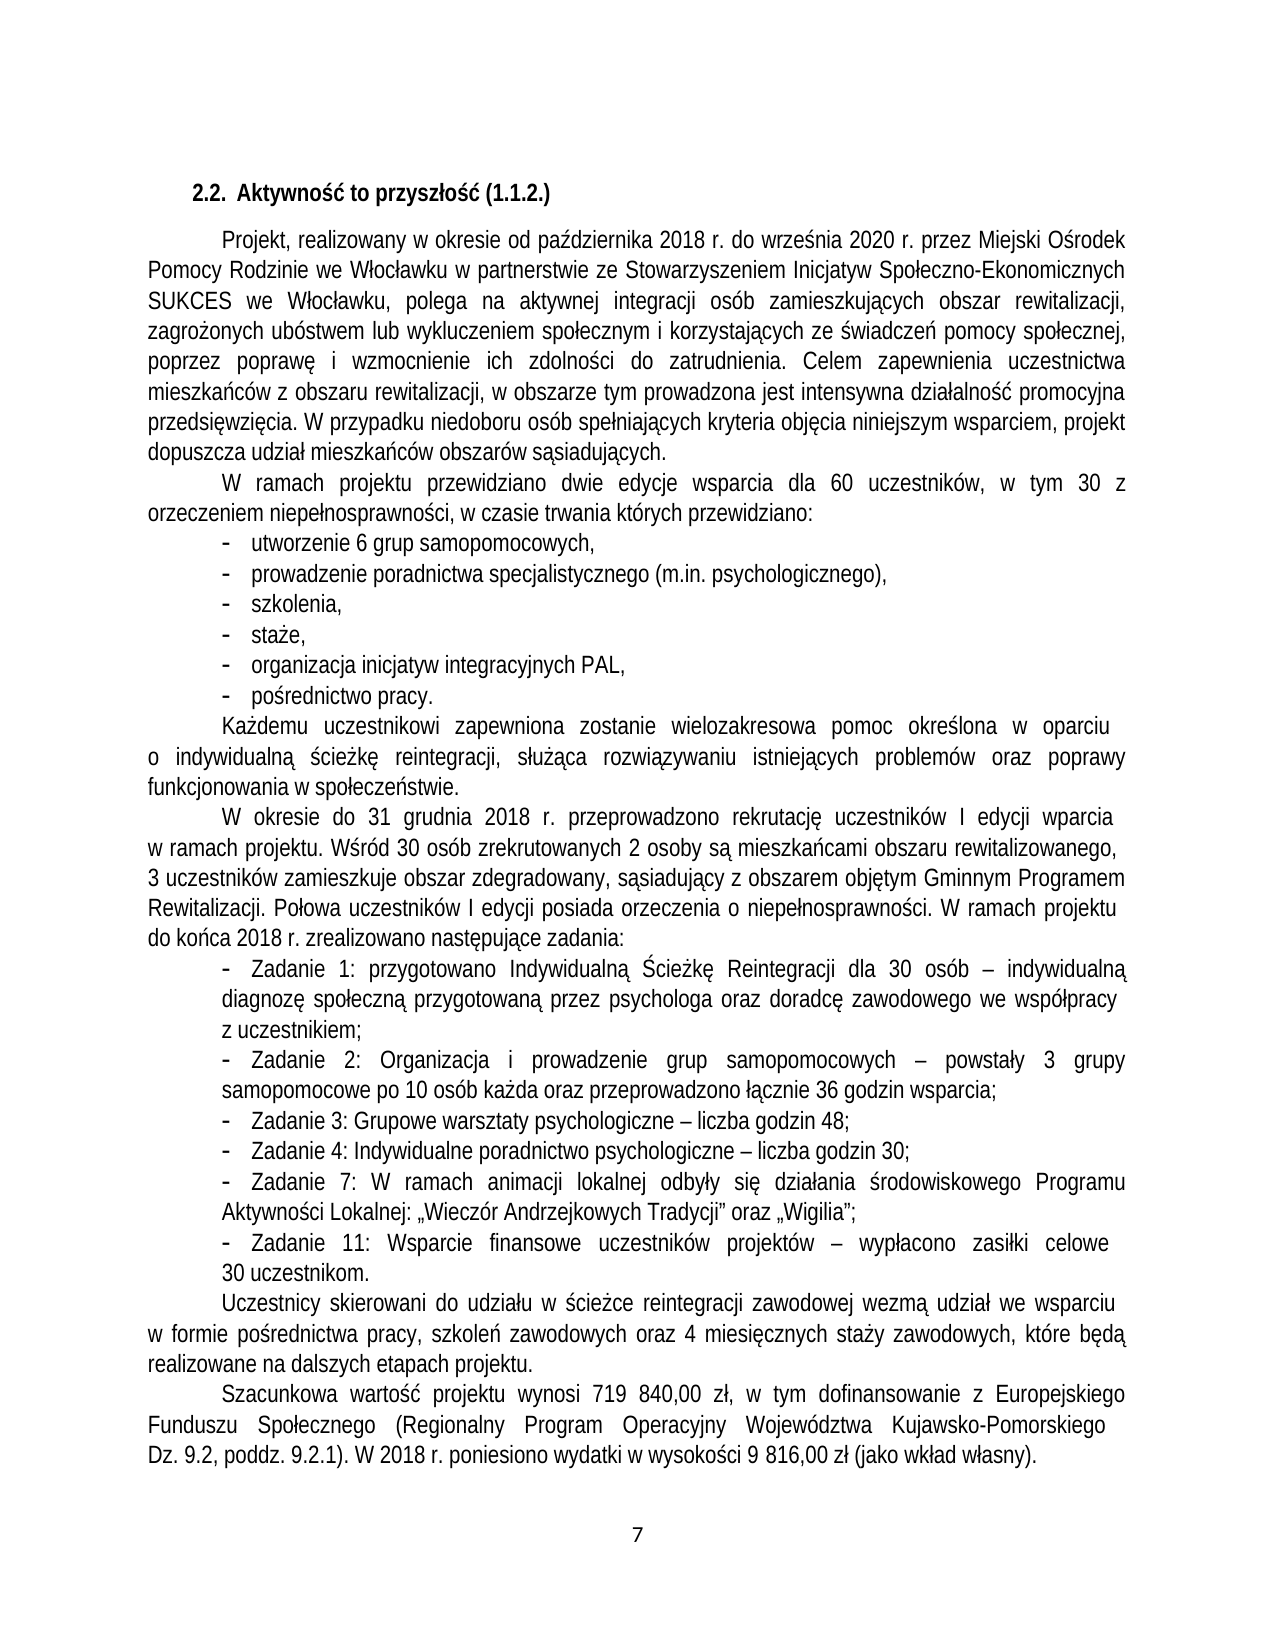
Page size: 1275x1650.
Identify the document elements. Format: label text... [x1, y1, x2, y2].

text Szacunkowa wartość projektu wynosi 719 840,00 zł, w tym dofinansowanie z Europejskiego Funduszu Społecznego (Regionalny Program Operacyjny Województwa Kujawsko-Pomorskiego Dz. 9.2, poddz. 9.2.1). W 2018 r. poniesiono wydatki w wysokości 9 816,00 zł (jako wkład własny). [148, 1379, 1127, 1469]
list szkolenia, [222, 589, 1127, 618]
list W okresie do 31 grudnia 2018 r. przeprowadzono rekrutację uczestników I edycji wparcia w ramach projektu. Wśród 30 osób zrekrutowanych 2 osoby są mieszkańcami obszaru rewitalizowanego, 3 uczestników zamieszkuje obszar zdegradowany, sąsiadujący z obszarem objętym Gminnym Programem Rewitalizacji. Połowa uczestników I edycji posiada orzeczenia o niepełnosprawności. W ramach projektu do końca 2018 r. zrealizowano następujące zadania: [148, 802, 1127, 952]
list pośrednictwo pracy. [222, 681, 1127, 709]
list staże, [222, 620, 1127, 648]
list Zadanie 1: przygotowano Indywidualną Ścieżkę Reintegracji dla 30 osób – indywidualną diagnozę społeczną przygotowaną przez psychologa oraz doradcę zawodowego we współpracy z uczestnikiem; [222, 954, 1127, 1043]
list utworzenie 6 grup samopomocowych, [222, 528, 1127, 557]
list Każdemu uczestnikowi zapewniona zostanie wielozakresowa pomoc określona w oparciu o indywidualną ścieżkę reintegracji, służąca rozwiązywaniu istniejących problemów oraz poprawy funkcjonowania w społeczeństwie. [148, 711, 1127, 801]
list Zadanie 7: W ramach animacji lokalnej odbyły się działania środowiskowego Programu Aktywności Lokalnej: „Wieczór Andrzejkowych Tradycji” oraz „Wigilia”; [222, 1167, 1127, 1226]
list Zadanie 3: Grupowe warsztaty psychologiczne – liczba godzin 48; [222, 1106, 1127, 1134]
text Uczestnicy skierowani do udziału w ścieżce reintegracji zawodowej wezmą udział we wsparciu w formie pośrednictwa pracy, szkoleń zawodowych oraz 4 miesięcznych staży zawodowych, które będą realizowane na dalszych etapach projektu. [148, 1288, 1127, 1378]
list Projekt, realizowany w okresie od października 2018 r. do września 2020 r. przez Miejski Ośrodek Pomocy Rodzinie we Włocławku w partnerstwie ze Stowarzyszeniem Inicjatyw Społeczno-Ekonomicznych SUKCES we Włocławku, polega na aktywnej integracji osób zamieszkujących obszar rewitalizacji, zagrożonych ubóstwem lub wykluczeniem społecznym i korzystających ze świadczeń pomocy społecznej, poprzez poprawę i wzmocnienie ich zdolności do zatrudnienia. Celem zapewnienia uczestnictwa mieszkańców z obszaru rewitalizacji, w obszarze tym prowadzona jest intensywna działalność promocyjna przedsięwzięcia. W przypadku niedoboru osób spełniających kryteria objęcia niniejszym wsparciem, projekt dopuszcza udział mieszkańców obszarów sąsiadujących. [148, 225, 1127, 466]
list Aktywność to przyszłość (1.1.2.) [192, 178, 1127, 207]
list Zadanie 4: Indywidualne poradnictwo psychologiczne – liczba godzin 30; [222, 1136, 1127, 1165]
list Zadanie 2: Organizacja i prowadzenie grup samopomocowych – powstały 3 grupy samopomocowe po 10 osób każda oraz przeprowadzono łącznie 36 godzin wsparcia; [222, 1045, 1127, 1104]
list prowadzenie poradnictwa specjalistycznego (m.in. psychologicznego), [222, 559, 1127, 587]
list organizacja inicjatyw integracyjnych PAL, [222, 650, 1127, 679]
list W ramach projektu przewidziano dwie edycje wsparcia dla 60 uczestników, w tym 30 z orzeczeniem niepełnosprawności, w czasie trwania których przewidziano: [148, 467, 1127, 526]
list Zadanie 11: Wsparcie finansowe uczestników projektów – wypłacono zasiłki celowe 30 uczestnikom. [222, 1228, 1127, 1287]
